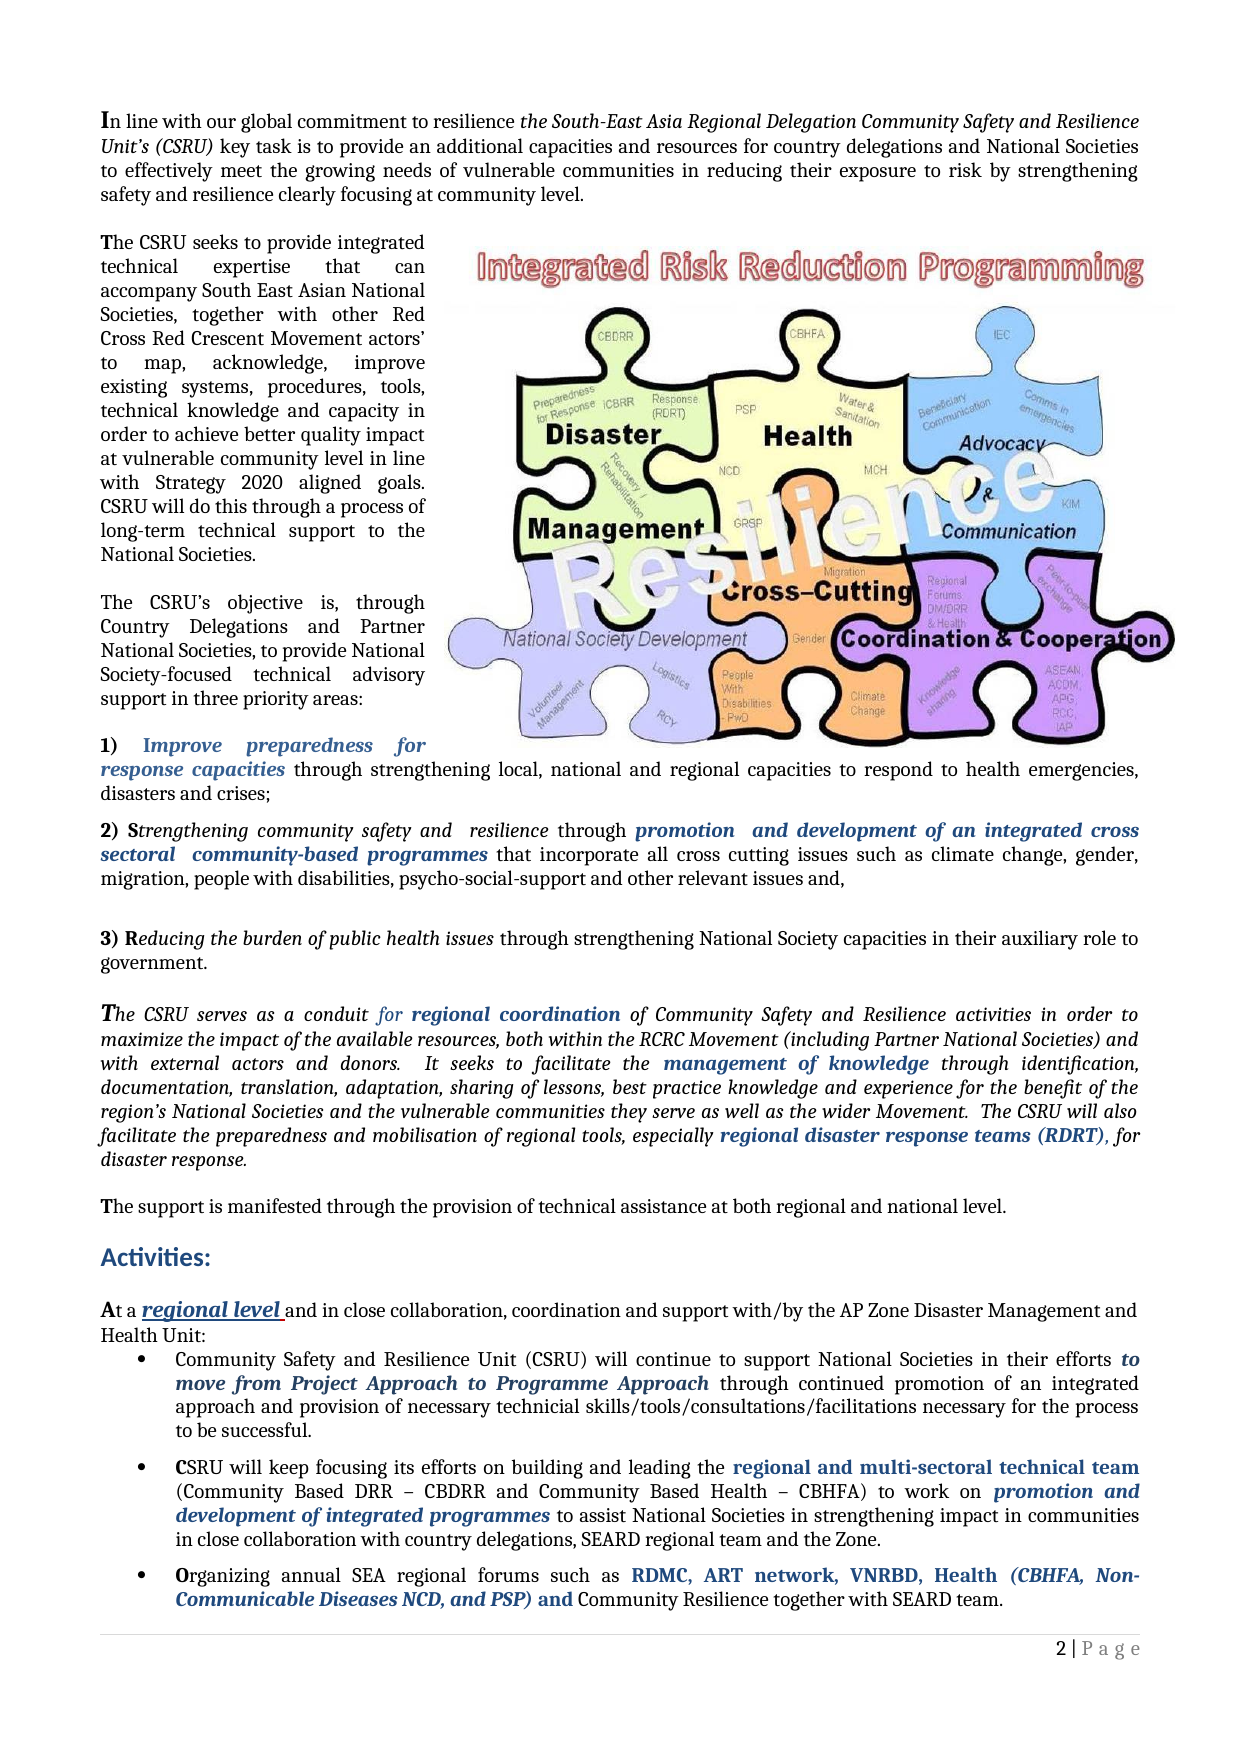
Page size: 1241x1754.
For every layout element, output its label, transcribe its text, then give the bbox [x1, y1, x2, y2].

text At a regional level and in close collaboration, coordination and support with/by the AP Zone Disaster Management and Health Unit: [100, 1297, 1140, 1347]
list Organizing annual SEA regional forums such as RDMC, ART network, VNRBD, Health (CBHFA, Non-Communicable Diseases NCD, and PSP) and Community Resilience together with SEARD team. [138, 1564, 1140, 1612]
text The CSRU serves as a conduit for regional coordination of Community Safety and Resilience activities in order to maximize the impact of the available resources, both within the RCRC Movement (including Partner National Societies) and with external actors and donors. It seeks to facilitate the management of knowledge through identification, documentation, translation, adaptation, sharing of lessons, best practice knowledge and experience for the benefit of the region’s National Societies and the vulnerable communities they serve as well as the wider Movement. The CSRU will also facilitate the preparedness and mobilisation of regional tools, especially regional disaster response teams (RDRT), for disaster response. [100, 999, 1140, 1171]
text 3) Reducing the burden of public health issues through strengthening National Society capacities in their auxiliary role to government. [100, 927, 1140, 975]
text The support is manifested through the provision of technical assistance at both regional and national level. [100, 1195, 1140, 1219]
picture [444, 246, 1175, 746]
text The CSRU’s objective is, through Country Delegations and Partner National Societies, to provide National Society-focused technical advisory support in three priority areas: [100, 590, 444, 710]
text 1) Improve preparedness for response capacities through strengthening local, national and regional capacities to respond to health emergencies, disasters and crises; [100, 734, 1140, 806]
subtitle Activities: [100, 1240, 1140, 1273]
text In line with our global commitment to resilience the South-East Asia Regional Delegation Community Safety and Resilience Unit’s (CSRU) key task is to provide an additional capacities and resources for country delegations and National Societies to effectively meet the growing needs of vulnerable communities in reducing their exposure to risk by strengthening safety and resilience clearly focusing at community level. [100, 106, 1140, 207]
list CSRU will keep focusing its efforts on building and leading the regional and multi-sectoral technical team (Community Based DRR – CBDRR and Community Based Health – CBHFA) to work on promotion and development of integrated programmes to assist National Societies in strengthening impact in communities in close collaboration with country delegations, SEARD regional team and the Zone. [138, 1456, 1140, 1551]
text The CSRU seeks to provide integrated technical expertise that can accompany South East Asian National Societies, together with other Red Cross Red Crescent Movement actors’ to map, acknowledge, improve existing systems, procedures, tools, technical knowledge and capacity in order to achieve better quality impact at vulnerable community level in line with Strategy 2020 aligned goals. CSRU will do this through a process of long-term technical support to the National Societies. [100, 231, 1140, 566]
list Community Safety and Resilience Unit (CSRU) will continue to support National Societies in their efforts to move from Project Approach to Programme Approach through continued promotion of an integrated approach and provision of necessary technicial skills/tools/consultations/facilitations necessary for the process to be successful. [138, 1347, 1140, 1443]
text 2) Strengthening community safety and resilience through promotion and development of an integrated cross sectoral community-based programmes that incorporate all cross cutting issues such as climate change, gender, migration, people with disabilities, psycho-social-support and other relevant issues and, [100, 818, 1140, 890]
